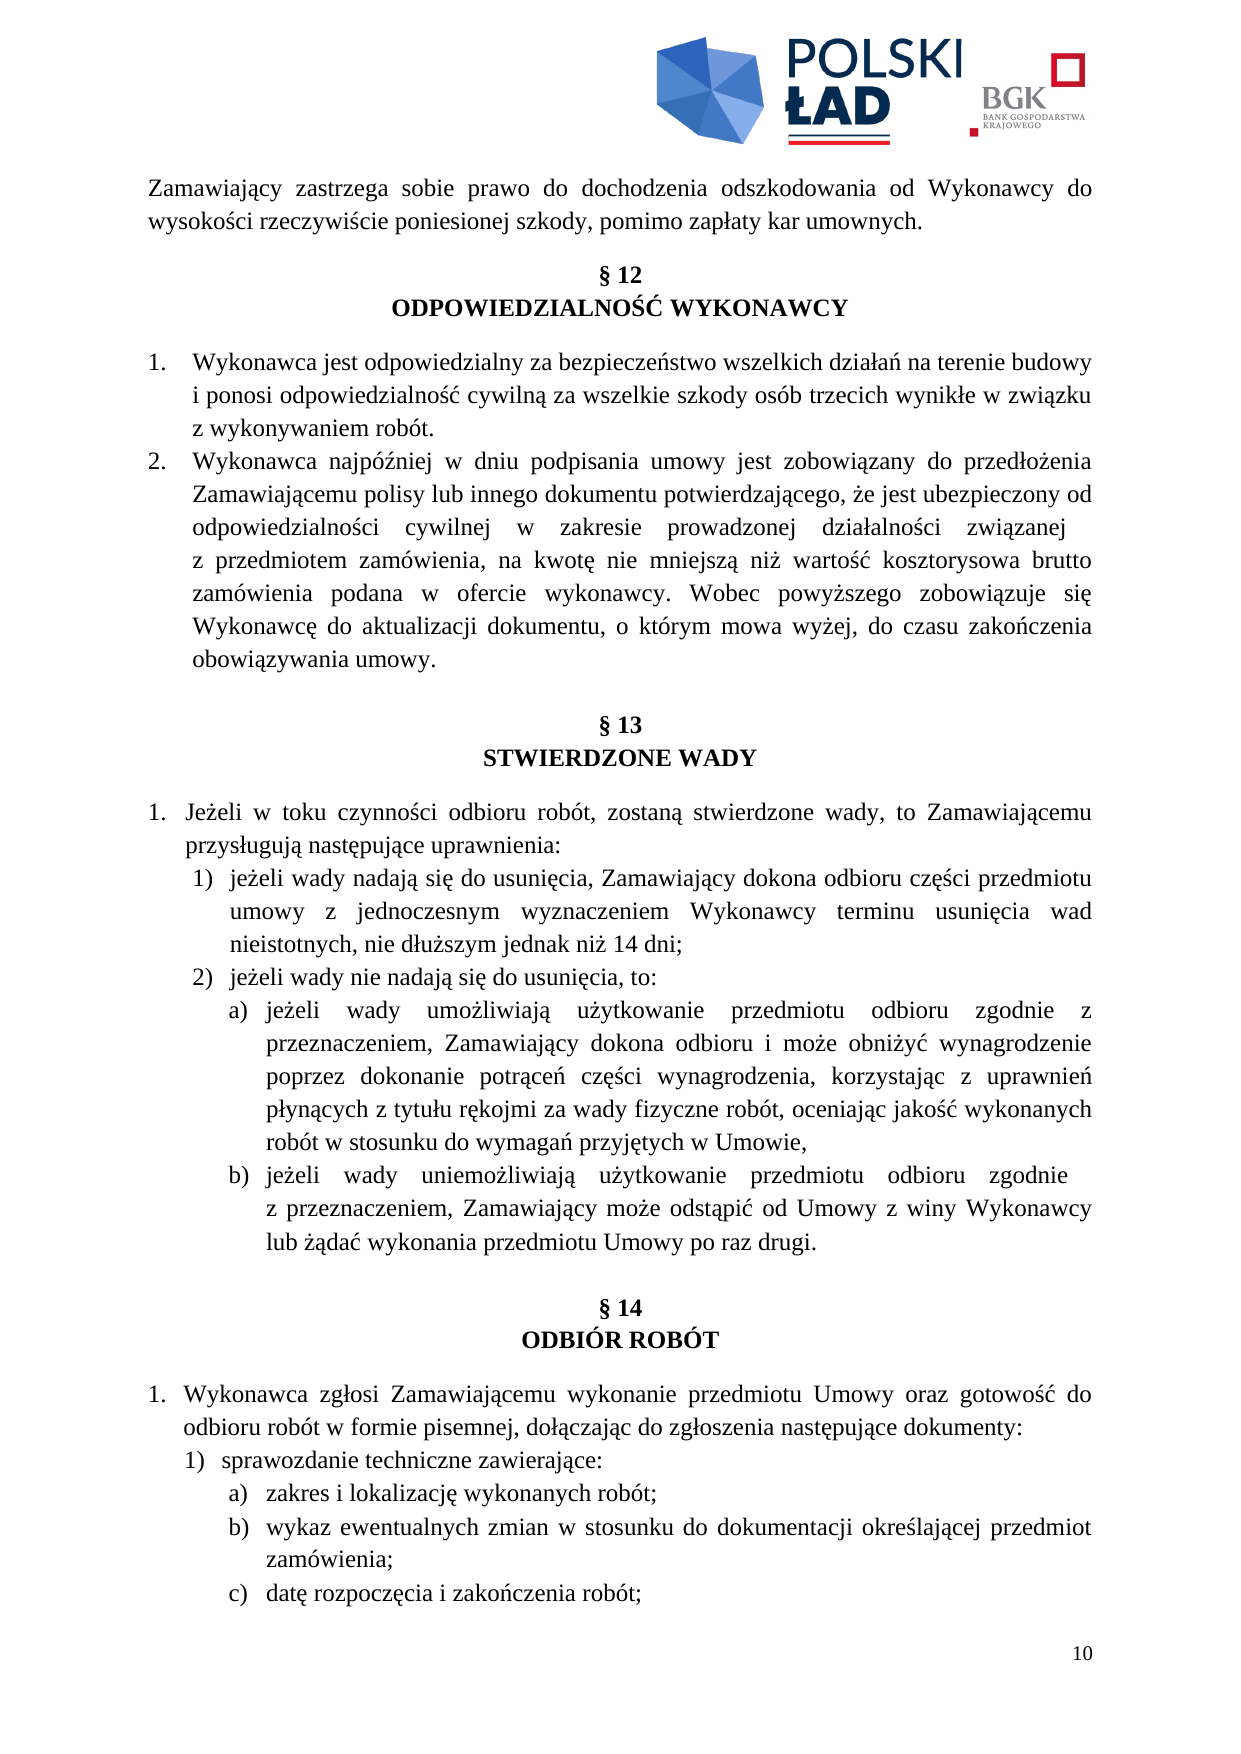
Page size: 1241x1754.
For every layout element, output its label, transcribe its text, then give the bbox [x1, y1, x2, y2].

list jeżeli wady nie nadają się do usunięcia, to: [192, 962, 1093, 991]
list zakres i lokalizację wykonanych robót; [228, 1478, 1093, 1507]
list Jeżeli w toku czynności odbioru robót, zostaną stwierdzone wady, to Zamawiającemu przysługują następujące uprawnienia: [148, 797, 1093, 859]
list Wykonawca zgłosi Zamawiającemu wykonanie przedmiotu Umowy oraz gotowość do odbioru robót w formie pisemnej, dołączając do zgłoszenia następujące dokumenty: [148, 1379, 1093, 1441]
text § 12 ODPOWIEDZIALNOŚĆ WYKONAWCY [124, 260, 1116, 322]
picture [656, 37, 1093, 145]
text Zamawiający zastrzega sobie prawo do dochodzenia odszkodowania od Wykonawcy do wysokości rzeczywiście poniesionej szkody, pomimo zapłaty kar umownych. [148, 173, 1093, 235]
list sprawozdanie techniczne zawierające: [184, 1446, 1093, 1474]
list datę rozpoczęcia i zakończenia robót; [228, 1578, 1093, 1606]
list jeżeli wady nadają się do usunięcia, Zamawiający dokona odbioru części przedmiotu umowy z jednoczesnym wyznaczeniem Wykonawcy terminu usunięcia wad nieistotnych, nie dłuższym jednak niż 14 dni; [192, 863, 1093, 958]
list jeżeli wady uniemożliwiają użytkowanie przedmiotu odbioru zgodnie z przeznaczeniem, Zamawiający może odstąpić od Umowy z winy Wykonawcy lub żądać wykonania przedmiotu Umowy po raz drugi. [228, 1161, 1093, 1255]
list jeżeli wady umożliwiają użytkowanie przedmiotu odbioru zgodnie z przeznaczeniem, Zamawiający dokona odbioru i może obniżyć wynagrodzenie poprzez dokonanie potrąceń części wynagrodzenia, korzystając z uprawnień płynących z tytułu rękojmi za wady fizyczne robót, oceniając jakość wykonanych robót w stosunku do wymagań przyjętych w Umowie, [228, 995, 1093, 1156]
list wykaz ewentualnych zmian w stosunku do dokumentacji określającej przedmiot zamówienia; [228, 1512, 1093, 1573]
list Wykonawca najpóźniej w dniu podpisania umowy jest zobowiązany do przedłożenia Zamawiającemu polisy lub innego dokumentu potwierdzającego, że jest ubezpieczony od odpowiedzialności cywilnej w zakresie prowadzonej działalności związanej z przedmiotem zamówienia, na kwotę nie mniejszą niż wartość kosztorysowa brutto zamówienia podana w ofercie wykonawcy. Wobec powyższego zobowiązuje się Wykonawcę do aktualizacji dokumentu, o którym mowa wyżej, do czasu zakończenia obowiązywania umowy. [148, 446, 1093, 673]
text § 14 ODBIÓR ROBÓT [148, 1293, 1093, 1354]
list Wykonawca jest odpowiedzialny za bezpieczeństwo wszelkich działań na terenie budowy i ponosi odpowiedzialność cywilną za wszelkie szkody osób trzecich wynikłe w związku z wykonywaniem robót. [148, 347, 1093, 442]
text § 13 STWIERDZONE WADY [148, 710, 1093, 772]
